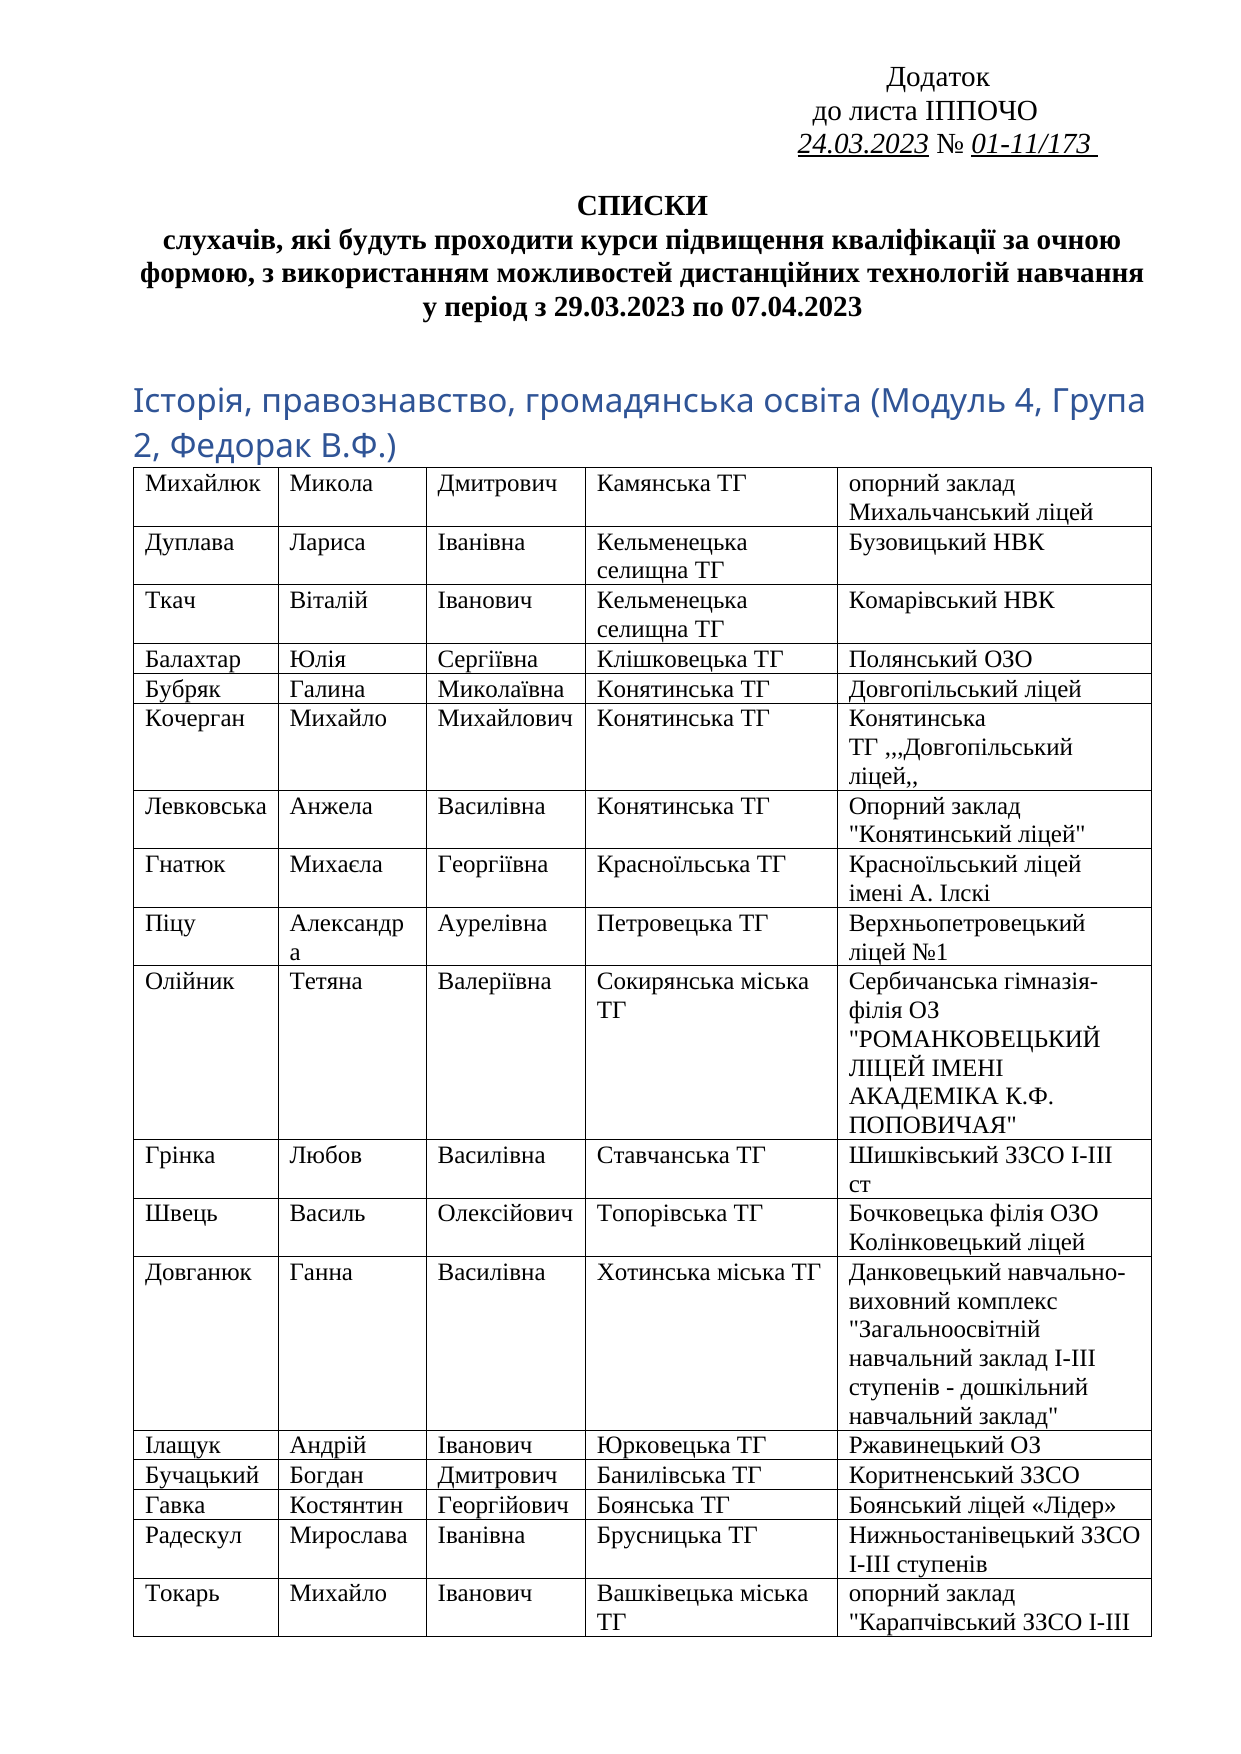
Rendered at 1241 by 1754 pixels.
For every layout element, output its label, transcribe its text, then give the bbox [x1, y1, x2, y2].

table_cell Василівна [427, 1140, 585, 1197]
table_cell Коритненський ЗЗСО [838, 1460, 1151, 1489]
table_cell Іванович [427, 1579, 585, 1636]
table_cell Александра [279, 908, 426, 965]
table_cell Андрій [279, 1431, 426, 1459]
table_cell Топорівська ТГ [586, 1199, 837, 1256]
table_cell Богдан [279, 1460, 426, 1489]
subtitle Історія, правознавство, громадянська освіта (Модуль 4, Група 2, Федорак В.Ф.) [133, 376, 1152, 467]
table_header Камянська ТГ [586, 468, 837, 526]
table_cell Верхньопетровецький ліцей №1 [838, 908, 1151, 965]
text слухачів, які будуть проходити курси підвищення кваліфікації за очною формою, з використанням можливостей дистанційних технологій навчання у період з 29.03.2023 по 07.04.2023 [133, 222, 1152, 323]
table_cell Аурелівна [427, 908, 585, 965]
table_cell Левковська [134, 791, 278, 848]
text Додаток [886, 59, 1152, 93]
text 24.03.2023 № 01-11/173 [797, 126, 1152, 160]
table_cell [586, 1579, 837, 1636]
table_cell Сербичанська гімназія-філія ОЗ "РОМАНКОВЕЦЬКИЙ ЛІЦЕЙ ІМЕНІ АКАДЕМІКА К.Ф. ПОПОВИЧАЯ" [838, 966, 1151, 1139]
table_cell Василівна [427, 791, 585, 848]
table_cell Костянтин [279, 1490, 426, 1519]
table_cell Конятинська ТГ [586, 704, 837, 790]
table_cell Радескул [134, 1520, 278, 1577]
table_cell Шишківський ЗЗСО І-ІІІ ст [838, 1140, 1151, 1197]
table_cell Довгопільський ліцей [838, 674, 1151, 702]
table_cell Грінка [134, 1140, 278, 1197]
table_cell Михайлович [427, 704, 585, 790]
table_header Михайлюк [134, 468, 278, 526]
table_cell Ржавинецький ОЗ [838, 1431, 1151, 1459]
table_cell Кельменецька селищна ТГ [586, 527, 837, 584]
table_cell Клішковецька ТГ [586, 644, 837, 673]
table_cell Бучацький [134, 1460, 278, 1489]
table_header опорний заклад Михальчанський ліцей [838, 468, 1151, 526]
table_cell Дмитрович [427, 1460, 585, 1489]
table_cell Конятинська ТГ [586, 791, 837, 848]
table_cell Михайло [279, 1579, 426, 1636]
table_cell Сергіївна [427, 644, 585, 673]
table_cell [838, 1579, 1151, 1636]
table_cell Токарь [134, 1579, 278, 1636]
table_cell Іванович [427, 1431, 585, 1459]
table_cell Георгіївна [427, 849, 585, 907]
table_cell Кельменецька селищна ТГ [586, 585, 837, 643]
table_cell Тетяна [279, 966, 426, 1139]
table_cell Хотинська міська ТГ [586, 1257, 837, 1429]
table_cell Конятинська ТГ [586, 674, 837, 702]
table_cell Василь [279, 1199, 426, 1256]
text до листа ІППОЧО [177, 93, 1152, 126]
table_cell Петровецька ТГ [586, 908, 837, 965]
table_cell Конятинська ТГ ,,,Довгопільський ліцей,, [838, 704, 1151, 790]
table_cell Валеріївна [427, 966, 585, 1139]
table_cell Полянський ОЗО [838, 644, 1151, 673]
table_cell Олексійович [427, 1199, 585, 1256]
table_cell Михаєла [279, 849, 426, 907]
table_cell Мирослава [279, 1520, 426, 1577]
table_header Дмитрович [427, 468, 585, 526]
table_cell Опорний заклад "Конятинський ліцей" [838, 791, 1151, 848]
table_cell Ілащук [134, 1431, 278, 1459]
table_cell Ткач [134, 585, 278, 643]
table_cell Бубряк [134, 674, 278, 702]
table_cell Ставчанська ТГ [586, 1140, 837, 1197]
table_cell Гнатюк [134, 849, 278, 907]
table_cell Банилівська ТГ [586, 1460, 837, 1489]
table_cell Швець [134, 1199, 278, 1256]
table_cell Сокирянська міська ТГ [586, 966, 837, 1139]
table_cell Олійник [134, 966, 278, 1139]
table_cell Миколаївна [427, 674, 585, 702]
table_cell Василівна [427, 1257, 585, 1429]
table_cell Іванович [427, 585, 585, 643]
table_cell Галина [279, 674, 426, 702]
table_cell Кочерган [134, 704, 278, 790]
table_cell Нижньостанівецький ЗЗСО І-ІІІ ступенів [838, 1520, 1151, 1577]
text СПИСКИ [133, 188, 1152, 222]
table_cell Довганюк [134, 1257, 278, 1429]
table_cell Георгійович [427, 1490, 585, 1519]
table_cell Комарівський НВК [838, 585, 1151, 643]
table_cell Боянська ТГ [586, 1490, 837, 1519]
table_cell Боянський ліцей «Лідер» [838, 1490, 1151, 1519]
table_cell Брусницька ТГ [586, 1520, 837, 1577]
table_cell Піцу [134, 908, 278, 965]
table_cell Ганна [279, 1257, 426, 1429]
table_cell Дуплава [134, 527, 278, 584]
table_cell Юлія [279, 644, 426, 673]
table_cell Гавка [134, 1490, 278, 1519]
table_cell Лариса [279, 527, 426, 584]
table_cell Любов [279, 1140, 426, 1197]
table_header Микола [279, 468, 426, 526]
table_cell Юрковецька ТГ [586, 1431, 837, 1459]
table_cell Балахтар [134, 644, 278, 673]
table_cell Данковецький навчально-виховний комплекс "Загальноосвітній навчальний заклад І-ІІІ ступенів - дошкільний навчальний заклад" [838, 1257, 1151, 1429]
table_cell Бузовицький НВК [838, 527, 1151, 584]
table_cell Михайло [279, 704, 426, 790]
table_cell Іванівна [427, 1520, 585, 1577]
table_cell Красноїльська ТГ [586, 849, 837, 907]
table_cell Іванівна [427, 527, 585, 584]
table_cell Анжела [279, 791, 426, 848]
table_cell Віталій [279, 585, 426, 643]
table_cell Бочковецька філія ОЗО Колінковецький ліцей [838, 1199, 1151, 1256]
table_cell Красноїльський ліцей імені А. Ілскі [838, 849, 1151, 907]
